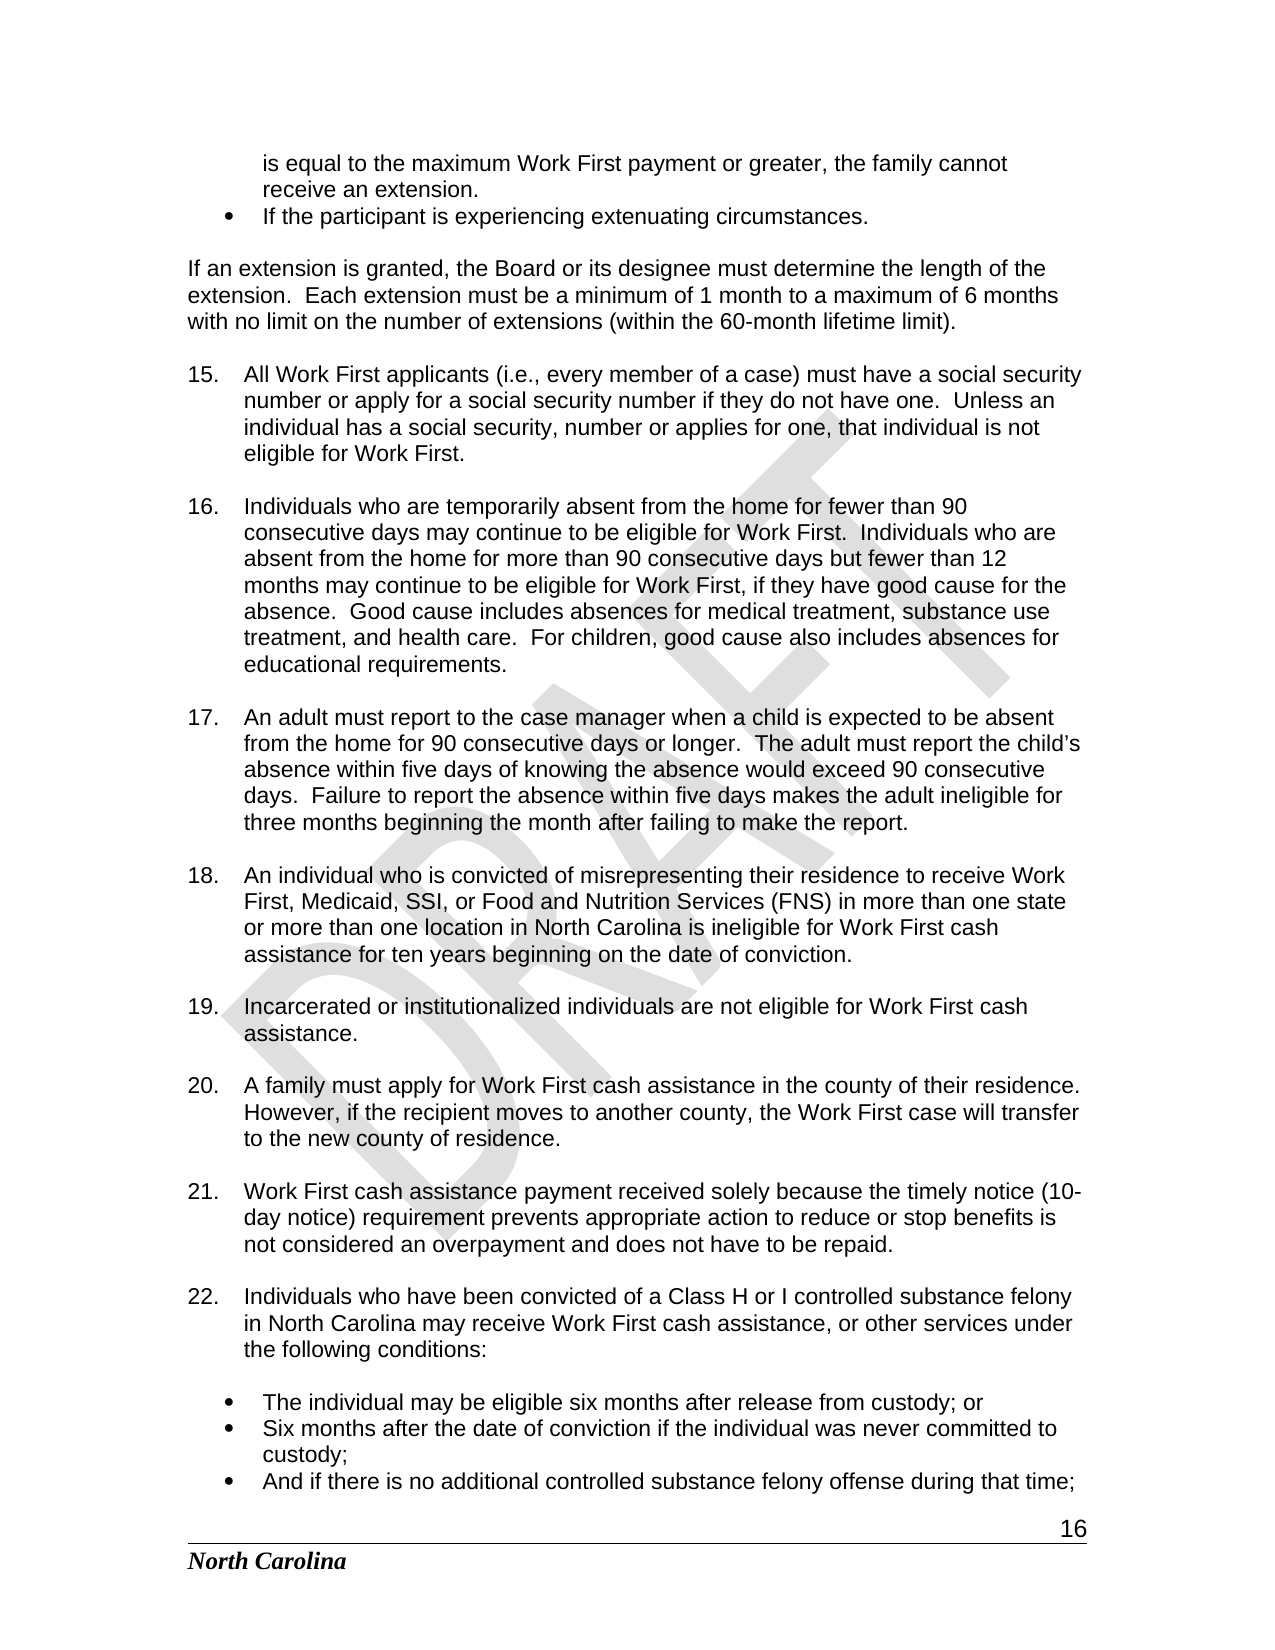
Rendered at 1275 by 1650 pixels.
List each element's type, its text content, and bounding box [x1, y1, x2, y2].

list Six months after the date of conviction if the individual was never committed to custody; [225, 1415, 1087, 1468]
list Individuals who are temporarily absent from the home for fewer than 90 consecutive days may continue to be eligible for Work First. Individuals who are absent from the home for more than 90 consecutive days but fewer than 12 months may continue to be eligible for Work First, if they have good cause for the absence. Good cause includes absences for medical treatment, substance use treatment, and health care. For children, good cause also includes absences for educational requirements. [187, 493, 1087, 677]
list An adult must report to the case manager when a child is expected to be absent from the home for 90 consecutive days or longer. The adult must report the child’s absence within five days of knowing the absence would exceed 90 consecutive days. Failure to report the absence within five days makes the adult ineligible for three months beginning the month after failing to make the report. [187, 703, 1087, 835]
text If an extension is granted, the Board or its designee must determine the length of the extension. Each extension must be a minimum of 1 month to a maximum of 6 months with no limit on the number of extensions (within the 60-month lifetime limit). [187, 255, 1087, 334]
list Work First cash assistance payment received solely because the timely notice (10-day notice) requirement prevents appropriate action to reduce or stop benefits is not considered an overpayment and does not have to be repaid. [187, 1178, 1087, 1257]
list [225, 150, 1087, 203]
list An individual who is convicted of misrepresenting their residence to receive Work First, Medicaid, SSI, or Food and Nutrition Services (FNS) in more than one state or more than one location in North Carolina is ineligible for Work First cash assistance for ten years beginning on the date of conviction. [187, 862, 1087, 967]
list Incarcerated or institutionalized individuals are not eligible for Work First cash assistance. [187, 993, 1087, 1046]
list The individual may be eligible six months after release from custody; or [225, 1389, 1087, 1415]
list If the participant is experiencing extenuating circumstances. [225, 203, 1087, 229]
list A family must apply for Work First cash assistance in the county of their residence. However, if the recipient moves to another county, the Work First case will transfer to the new county of residence. [187, 1072, 1087, 1151]
list All Work First applicants (i.e., every member of a case) must have a social security number or apply for a social security number if they do not have one. Unless an individual has a social security, number or applies for one, that individual is not eligible for Work First. [187, 361, 1087, 466]
list Individuals who have been convicted of a Class H or I controlled substance felony in North Carolina may receive Work First cash assistance, or other services under the following conditions: [187, 1283, 1087, 1362]
list And if there is no additional controlled substance felony offense during that time; [225, 1468, 1087, 1494]
